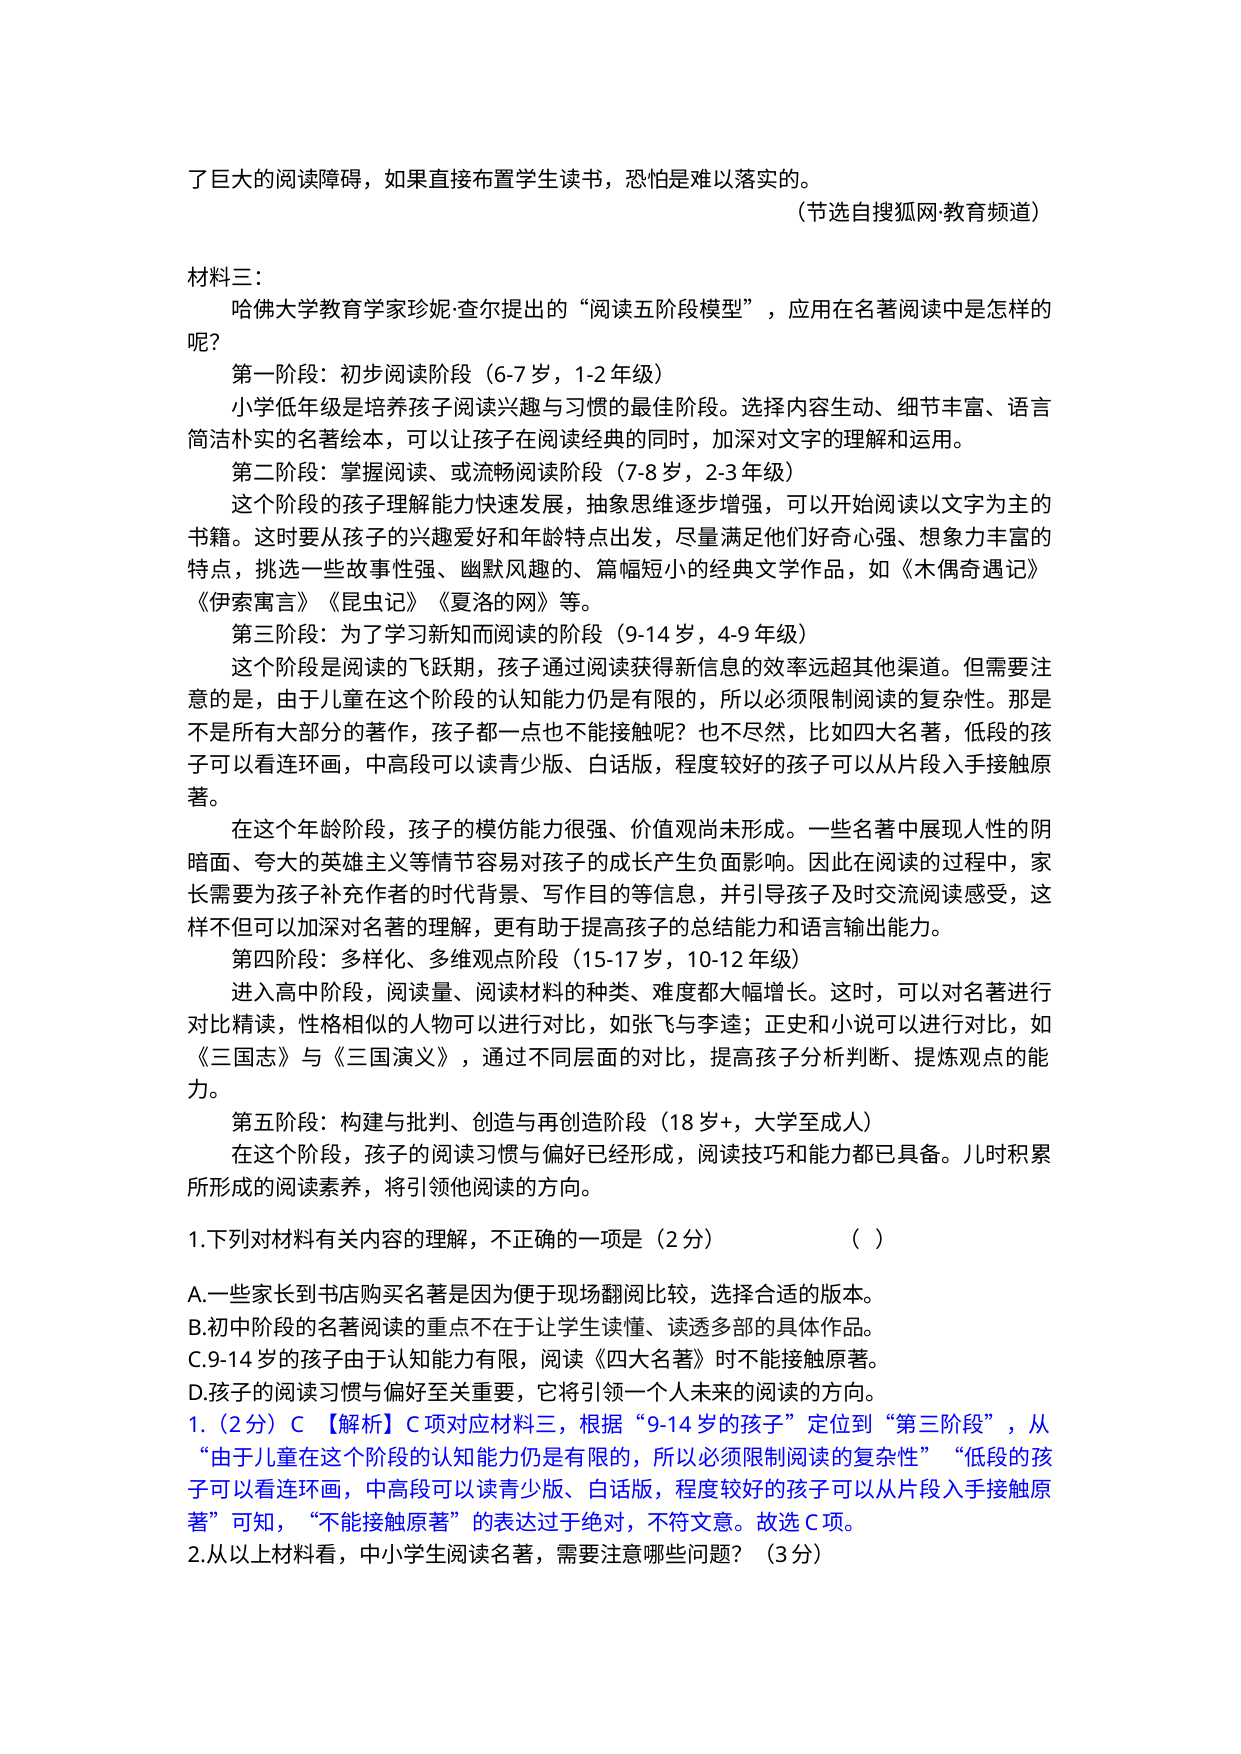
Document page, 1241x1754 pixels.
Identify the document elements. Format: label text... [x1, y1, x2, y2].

text D.孩子的阅读习惯与偏好至关重要，它将引领一个人未来的阅读的方向。 [187, 1374, 1053, 1407]
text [187, 162, 1053, 194]
text 第四阶段：多样化、多维观点阶段（15-17岁，10-12年级） [187, 942, 1053, 974]
text 1.（2分）C 【解析】C项对应材料三，根据“9-14岁的孩子”定位到“第三阶段”，从“由于儿童在这个阶段的认知能力仍是有限的，所以必须限制阅读的复杂性”“低段的孩子可以看连环画，中高段可以读青少版、白话版，程度较好的孩子可以从片段入手接触原著”可知，“不能接触原著”的表达过于绝对，不符文意。故选C项。 [187, 1407, 1053, 1537]
text 小学低年级是培养孩子阅读兴趣与习惯的最佳阶段。选择内容生动、细节丰富、语言简洁朴实的名著绘本，可以让孩子在阅读经典的同时，加深对文字的理解和运用。 [187, 389, 1053, 454]
text 2.从以上材料看，中小学生阅读名著，需要注意哪些问题？（3分） [187, 1537, 1053, 1569]
text 第一阶段：初步阅读阶段（6-7岁，1-2年级） [187, 357, 1053, 389]
text C.9-14岁的孩子由于认知能力有限，阅读《四大名著》时不能接触原著。 [187, 1342, 1053, 1374]
text 在这个年龄阶段，孩子的模仿能力很强、价值观尚未形成。一些名著中展现人性的阴暗面、夸大的英雄主义等情节容易对孩子的成长产生负面影响。因此在阅读的过程中，家长需要为孩子补充作者的时代背景、写作目的等信息，并引导孩子及时交流阅读感受，这样不但可以加深对名著的理解，更有助于提高孩子的总结能力和语言输出能力。 [187, 812, 1053, 942]
text 进入高中阶段，阅读量、阅读材料的种类、难度都大幅增长。这时，可以对名著进行对比精读，性格相似的人物可以进行对比，如张飞与李逵；正史和小说可以进行对比，如《三国志》与《三国演义》，通过不同层面的对比，提高孩子分析判断、提炼观点的能力。 [187, 974, 1053, 1104]
text 第五阶段：构建与批判、创造与再创造阶段（18岁+，大学至成人） [187, 1104, 1053, 1137]
text 第三阶段：为了学习新知而阅读的阶段（9-14岁，4-9年级） [187, 617, 1053, 649]
text 材料三： [187, 259, 1053, 292]
text 1.下列对材料有关内容的理解，不正确的一项是（2分） （ ） [187, 1202, 1053, 1267]
text （节选自搜狐网·教育频道） [187, 194, 1053, 227]
text B.初中阶段的名著阅读的重点不在于让学生读懂、读透多部的具体作品。 [187, 1309, 1053, 1342]
text 这个阶段是阅读的飞跃期，孩子通过阅读获得新信息的效率远超其他渠道。但需要注意的是，由于儿童在这个阶段的认知能力仍是有限的，所以必须限制阅读的复杂性。那是不是所有大部分的著作，孩子都一点也不能接触呢？也不尽然，比如四大名著，低段的孩子可以看连环画，中高段可以读青少版、白话版，程度较好的孩子可以从片段入手接触原著。 [187, 649, 1053, 812]
text 这个阶段的孩子理解能力快速发展，抽象思维逐步增强，可以开始阅读以文字为主的书籍。这时要从孩子的兴趣爱好和年龄特点出发，尽量满足他们好奇心强、想象力丰富的特点，挑选一些故事性强、幽默风趣的、篇幅短小的经典文学作品，如《木偶奇遇记》《伊索寓言》《昆虫记》《夏洛的网》等。 [187, 487, 1053, 617]
text A.一些家长到书店购买名著是因为便于现场翻阅比较，选择合适的版本。 [187, 1277, 1053, 1309]
text 第二阶段：掌握阅读、或流畅阅读阶段（7-8岁，2-3年级） [187, 454, 1053, 487]
text 在这个阶段，孩子的阅读习惯与偏好已经形成，阅读技巧和能力都已具备。儿时积累所形成的阅读素养，将引领他阅读的方向。 [187, 1137, 1053, 1202]
text 哈佛大学教育学家珍妮·查尔提出的“阅读五阶段模型”，应用在名著阅读中是怎样的呢？ [187, 292, 1053, 357]
